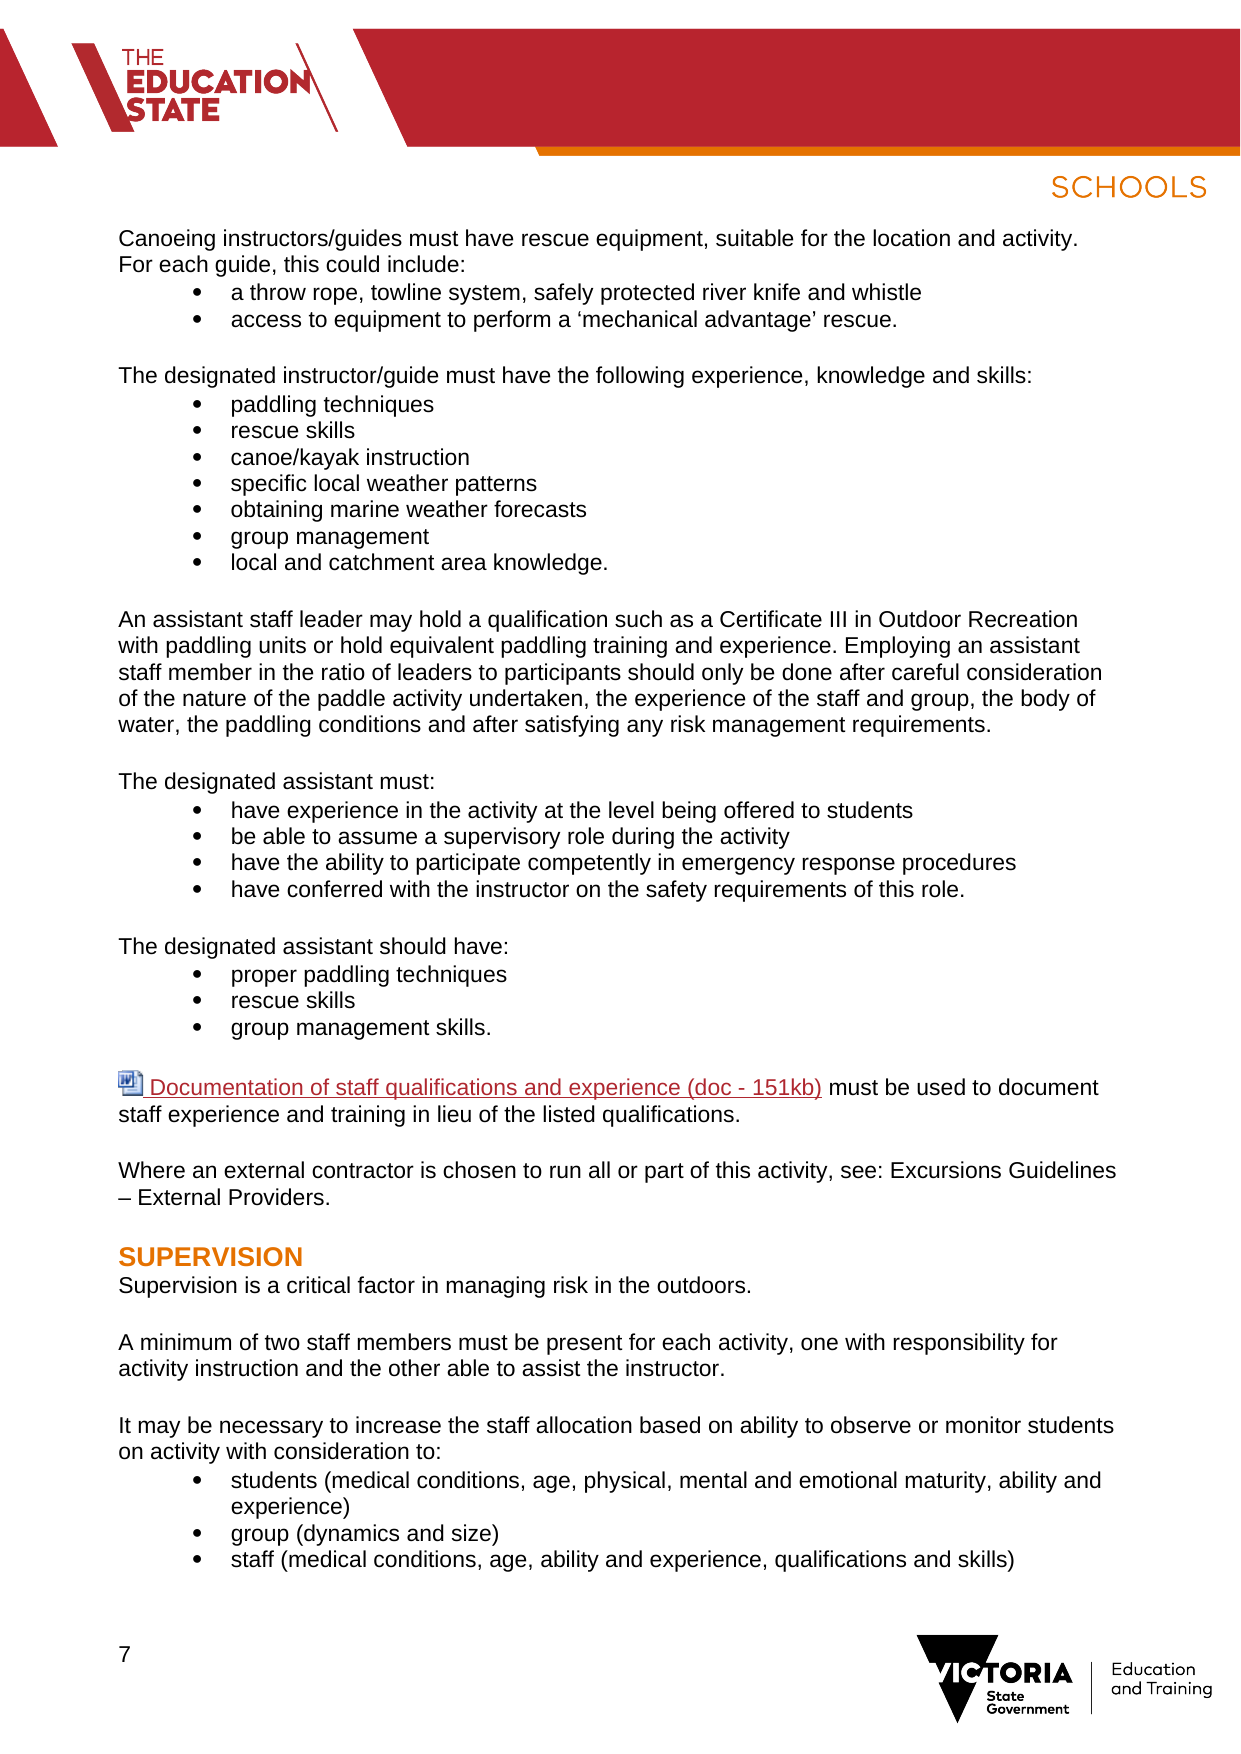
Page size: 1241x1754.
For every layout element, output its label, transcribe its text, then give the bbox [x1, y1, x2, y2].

list have experience in the activity at the level being offered to students [193, 797, 1122, 823]
list obtaining marine weather forecasts [193, 496, 1122, 523]
list paddling techniques [193, 391, 1122, 417]
list specific local weather patterns [193, 470, 1122, 496]
text The designated assistant should have: [118, 933, 1122, 959]
text A minimum of two staff members must be present for each activity, one with responsibility for activity instruction and the other able to assist the instructor. [118, 1329, 1122, 1381]
list local and catchment area knowledge. [193, 549, 1122, 575]
text Documentation of staff qualifications and experience (doc - 151kb) must be used to document staff experience and training in lieu of the listed qualifications. [118, 1071, 1122, 1127]
list rescue skills [193, 987, 1122, 1014]
list proper paddling techniques [193, 961, 1122, 987]
list access to equipment to perform a ‘mechanical advantage’ rescue. [193, 306, 1122, 332]
list staff (medical conditions, age, ability and experience, qualifications and skills) [193, 1546, 1122, 1572]
list group management [193, 523, 1122, 549]
list be able to assume a supervisory role during the activity [193, 823, 1122, 849]
picture [0, 0, 1241, 1753]
list group management skills. [193, 1014, 1122, 1040]
list group (dynamics and size) [193, 1519, 1122, 1546]
list students (medical conditions, age, physical, mental and emotional maturity, ability and experience) [193, 1467, 1122, 1519]
text Where an external contractor is chosen to run all or part of this activity, see: Excursions Guidelines – External Providers. [118, 1157, 1122, 1210]
text Supervision is a critical factor in managing risk in the outdoors. [118, 1272, 1122, 1298]
text The designated assistant must: [118, 768, 1122, 794]
list have conferred with the instructor on the safety requirements of this role. [193, 876, 1122, 902]
list have the ability to participate competently in emergency response procedures [193, 849, 1122, 876]
list a throw rope, towline system, safely protected river knife and whistle [193, 279, 1122, 306]
subtitle Supervision [118, 1241, 1122, 1272]
text Canoeing instructors/guides must have rescue equipment, suitable for the location and activity. For each guide, this could include: [118, 224, 1122, 277]
list canoe/kayak instruction [193, 444, 1122, 470]
text An assistant staff leader may hold a qualification such as a Certificate III in Outdoor Recreation with paddling units or hold equivalent paddling training and experience. Employing an assistant staff member in the ratio of leaders to participants should only be done after careful consideration of the nature of the paddle activity undertaken, the experience of the staff and group, the body of water, the paddling conditions and after satisfying any risk management requirements. [118, 606, 1122, 738]
list rescue skills [193, 417, 1122, 444]
text The designated instructor/guide must have the following experience, knowledge and skills: [118, 362, 1122, 389]
text It may be necessary to increase the staff allocation based on ability to observe or monitor students on activity with consideration to: [118, 1412, 1122, 1465]
